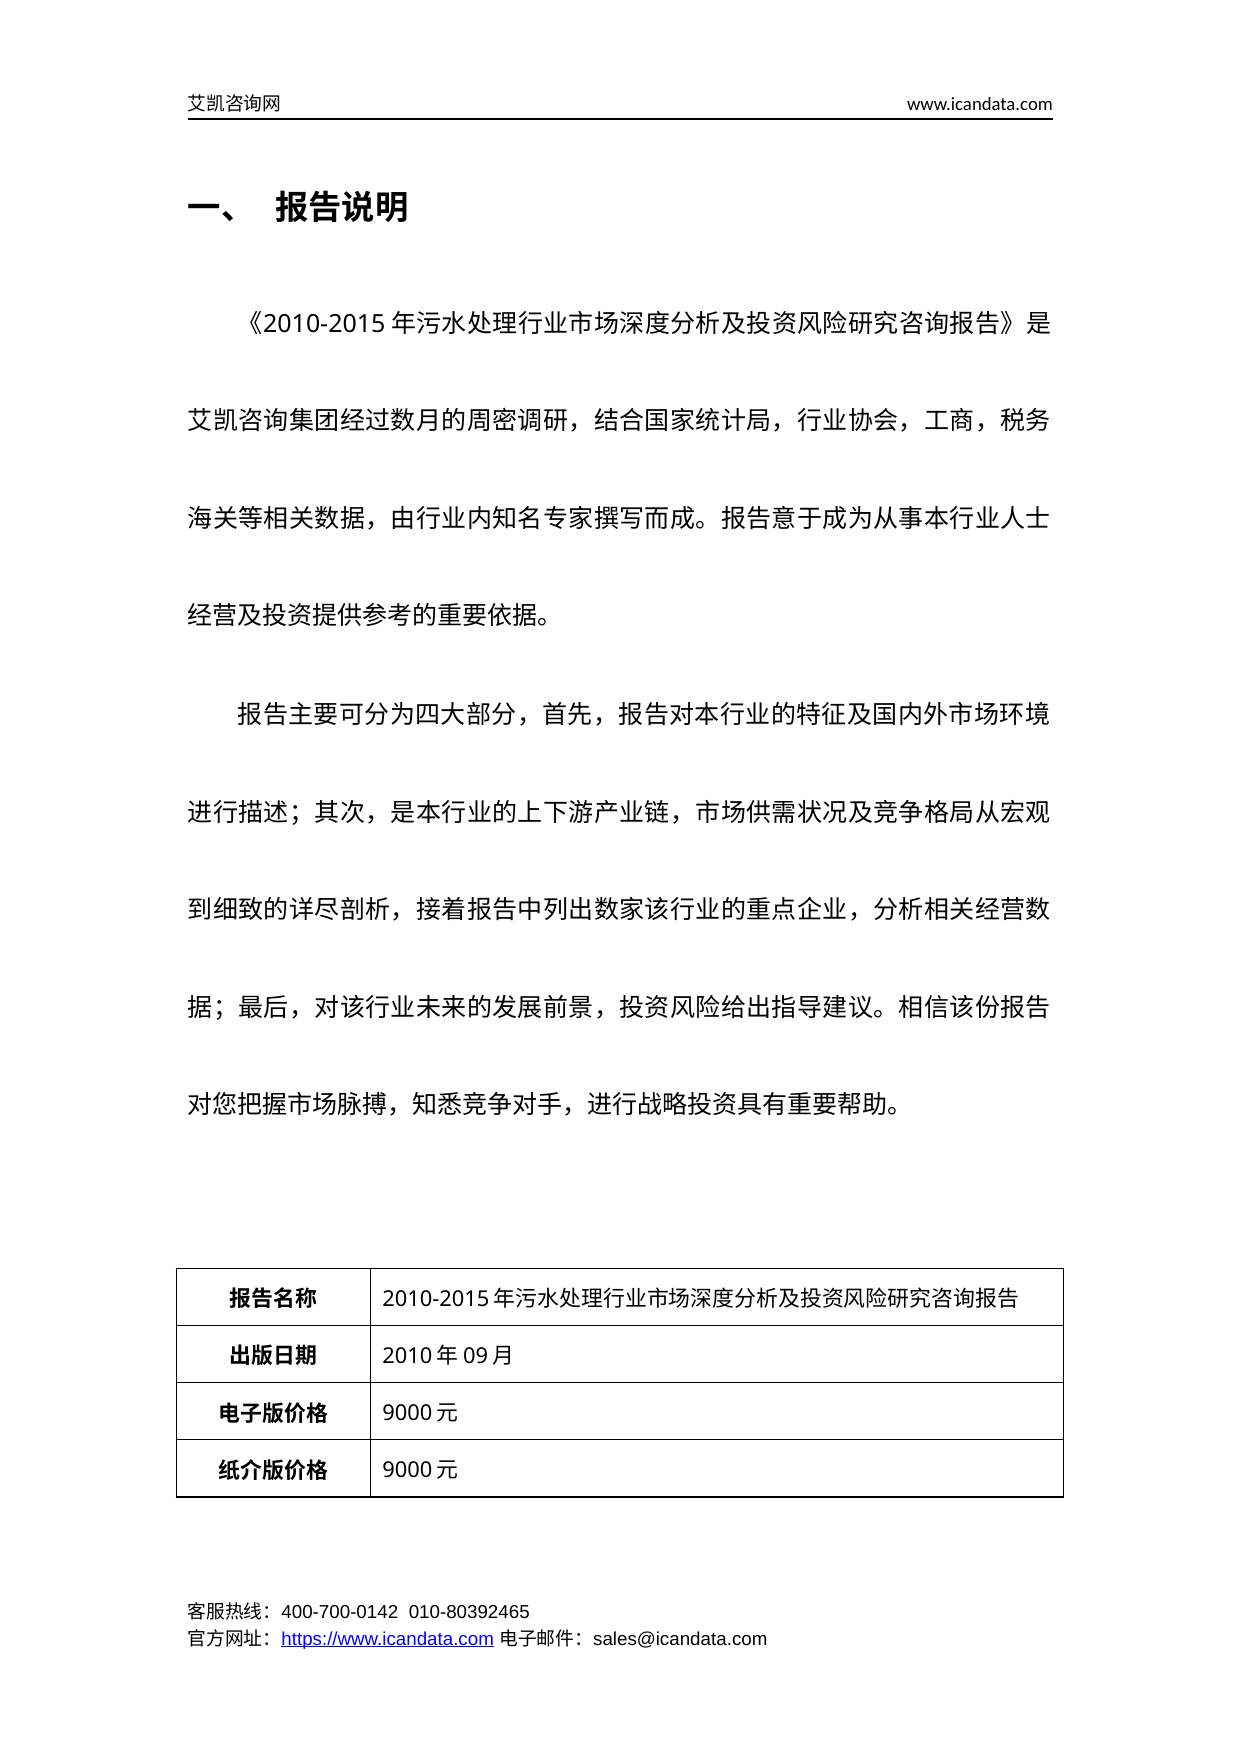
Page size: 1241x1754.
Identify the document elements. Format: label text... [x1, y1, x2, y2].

text 报告主要可分为四大部分，首先，报告对本行业的特征及国内外市场环境进行描述；其次，是本行业的上下游产业链，市场供需状况及竞争格局从宏观到细致的详尽剖析，接着报告中列出数家该行业的重点企业，分析相关经营数据；最后，对该行业未来的发展前景，投资风险给出指导建议。相信该份报告对您把握市场脉搏，知悉竞争对手，进行战略投资具有重要帮助。 [187, 681, 1053, 1136]
subtitle 报告说明 [187, 172, 1053, 237]
table_header 2010-2015年污水处理行业市场深度分析及投资风险研究咨询报告 [371, 1269, 1063, 1325]
table_header 报告名称 [177, 1269, 370, 1325]
text 《2010-2015年污水处理行业市场深度分析及投资风险研究咨询报告》是艾凯咨询集团经过数月的周密调研，结合国家统计局，行业协会，工商，税务海关等相关数据，由行业内知名专家撰写而成。报告意于成为从事本行业人士经营及投资提供参考的重要依据。 [187, 289, 1053, 646]
table_cell 2010年09月 [371, 1326, 1063, 1382]
table_cell 纸介版价格 [177, 1440, 370, 1496]
table_cell 出版日期 [177, 1326, 370, 1382]
table_cell 9000元 [371, 1440, 1063, 1496]
table_cell 电子版价格 [177, 1383, 370, 1439]
table_cell 9000元 [371, 1383, 1063, 1439]
